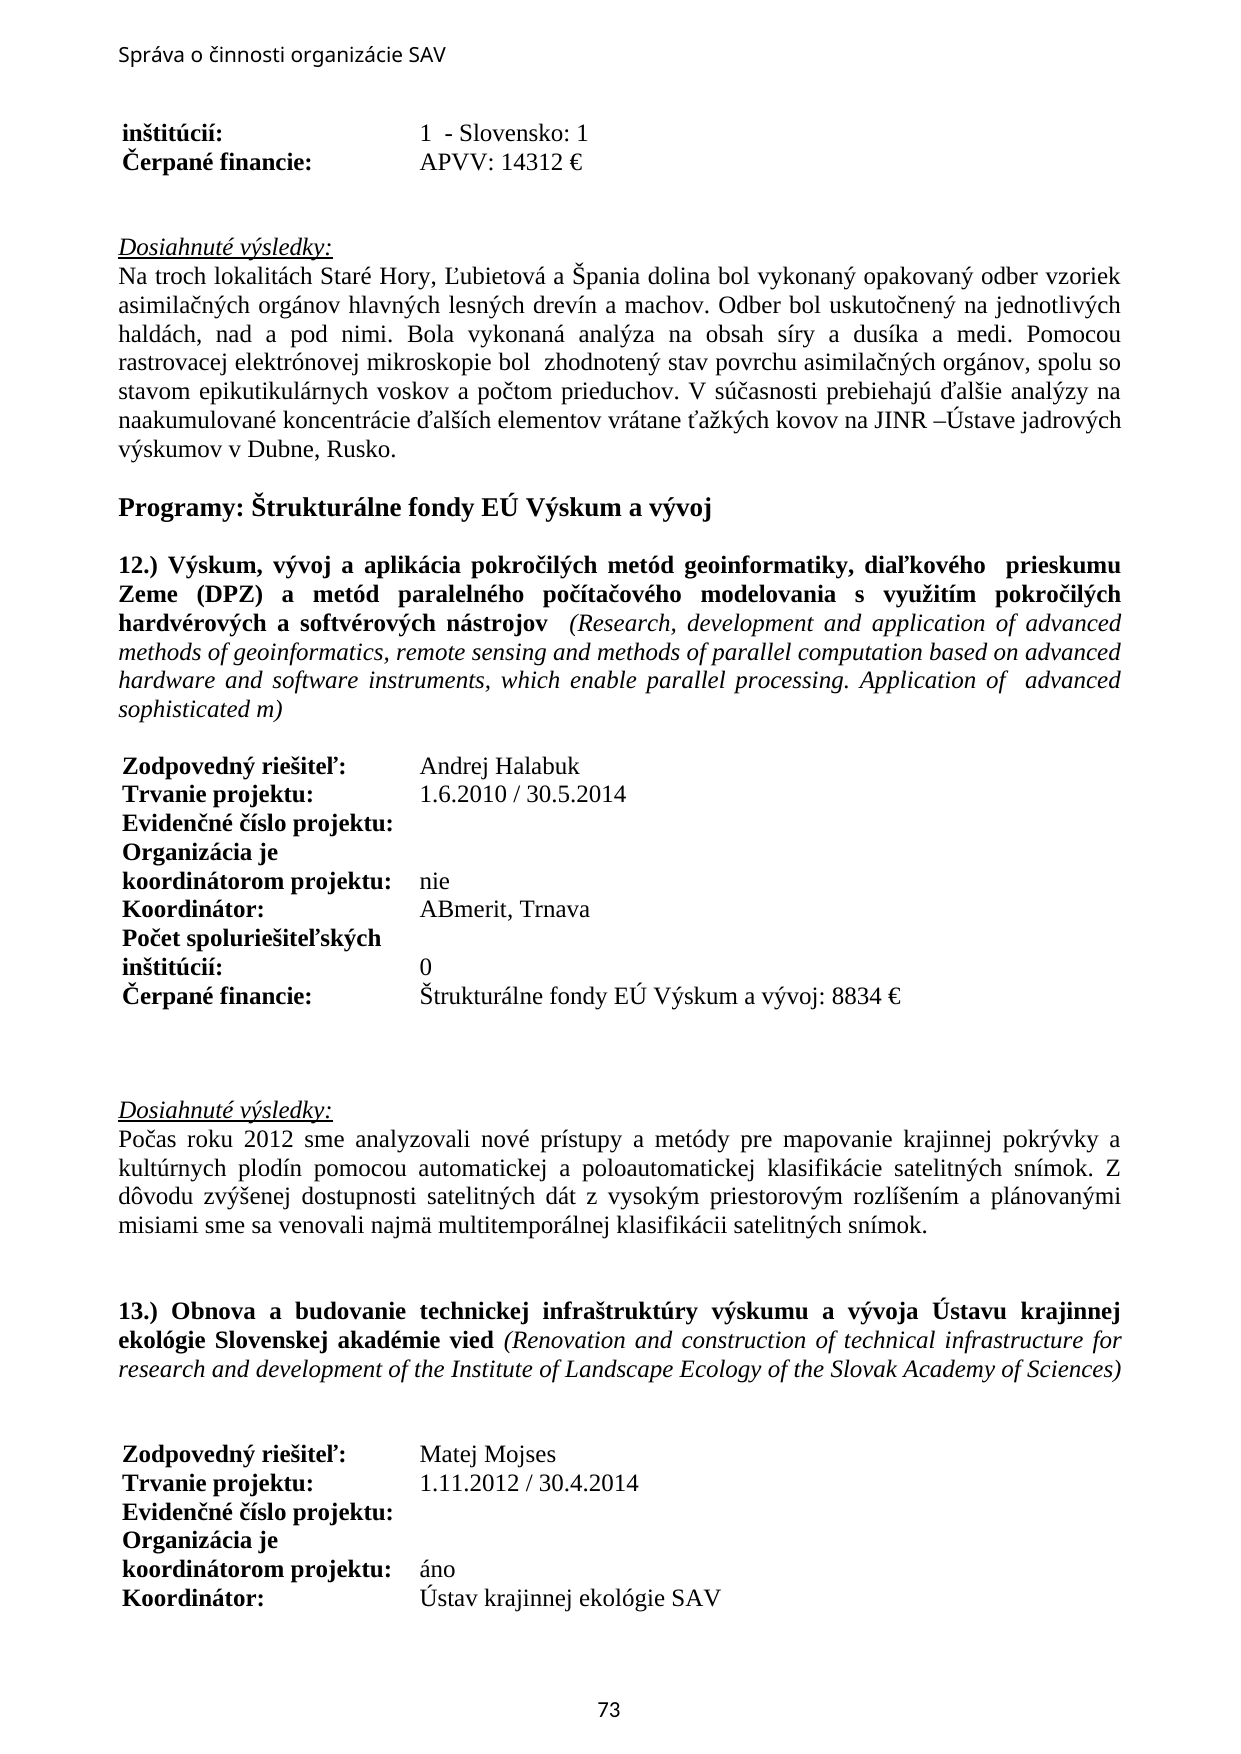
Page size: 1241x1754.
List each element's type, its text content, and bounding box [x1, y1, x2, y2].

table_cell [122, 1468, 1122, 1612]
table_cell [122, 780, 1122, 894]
text 12.) Výskum, vývoj a aplikácia pokročilých metód geoinformatiky, diaľkového prieskumu Zeme (DPZ) a metód paralelného počítačového modelovania s využitím pokročilých hardvérových a softvérových nástrojov (Research, development and application of advanced methods of geoinformatics, remote sensing and methods of parallel computation based on advanced hardware and software instruments, which enable parallel processing. Application of advanced sophisticated m) [118, 550, 1122, 751]
text Dosiahnuté výsledky: Počas roku 2012 sme analyzovali nové prístupy a metódy pre mapovanie krajinnej pokrývky a kultúrnych plodín pomocou automatickej a poloautomatickej klasifikácie satelitných snímok. Z dôvodu zvýšenej dostupnosti satelitných dát z vysokým priestorovým rozlíšením a plánovanými misiami sme sa venovali najmä multitemporálnej klasifikácii satelitných snímok. 13.) Obnova a budovanie technickej infraštruktúry výskumu a vývoja Ústavu krajinnej ekológie Slovenskej akadémie vied (Renovation and construction of technical infrastructure for research and development of the Institute of Landscape Ecology of the Slovak Academy of Sciences) [118, 1066, 1122, 1439]
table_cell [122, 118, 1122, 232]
text Dosiahnuté výsledky: Na troch lokalitách Staré Hory, Ľubietová a Špania dolina bol vykonaný opakovaný odber vzoriek asimilačných orgánov hlavných lesných drevín a machov. Odber bol uskutočnený na jednotlivých haldách, nad a pod nimi. Bola vykonaná analýza na obsah síry a dusíka a medi. Pomocou rastrovacej elektrónovej mikroskopie bol zhodnotený stav povrchu asimilačných orgánov, spolu so stavom epikutikulárnych voskov a počtom prieduchov. V súčasnosti prebiehajú ďalšie analýzy na naakumulované koncentrácie ďalších elementov vrátane ťažkých kovov na JINR –Ústave jadrových výskumov v Dubne, Rusko. Programy: Štrukturálne fondy EÚ Výskum a vývoj [118, 232, 1122, 550]
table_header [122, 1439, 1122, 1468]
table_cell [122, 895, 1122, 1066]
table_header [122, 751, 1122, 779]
